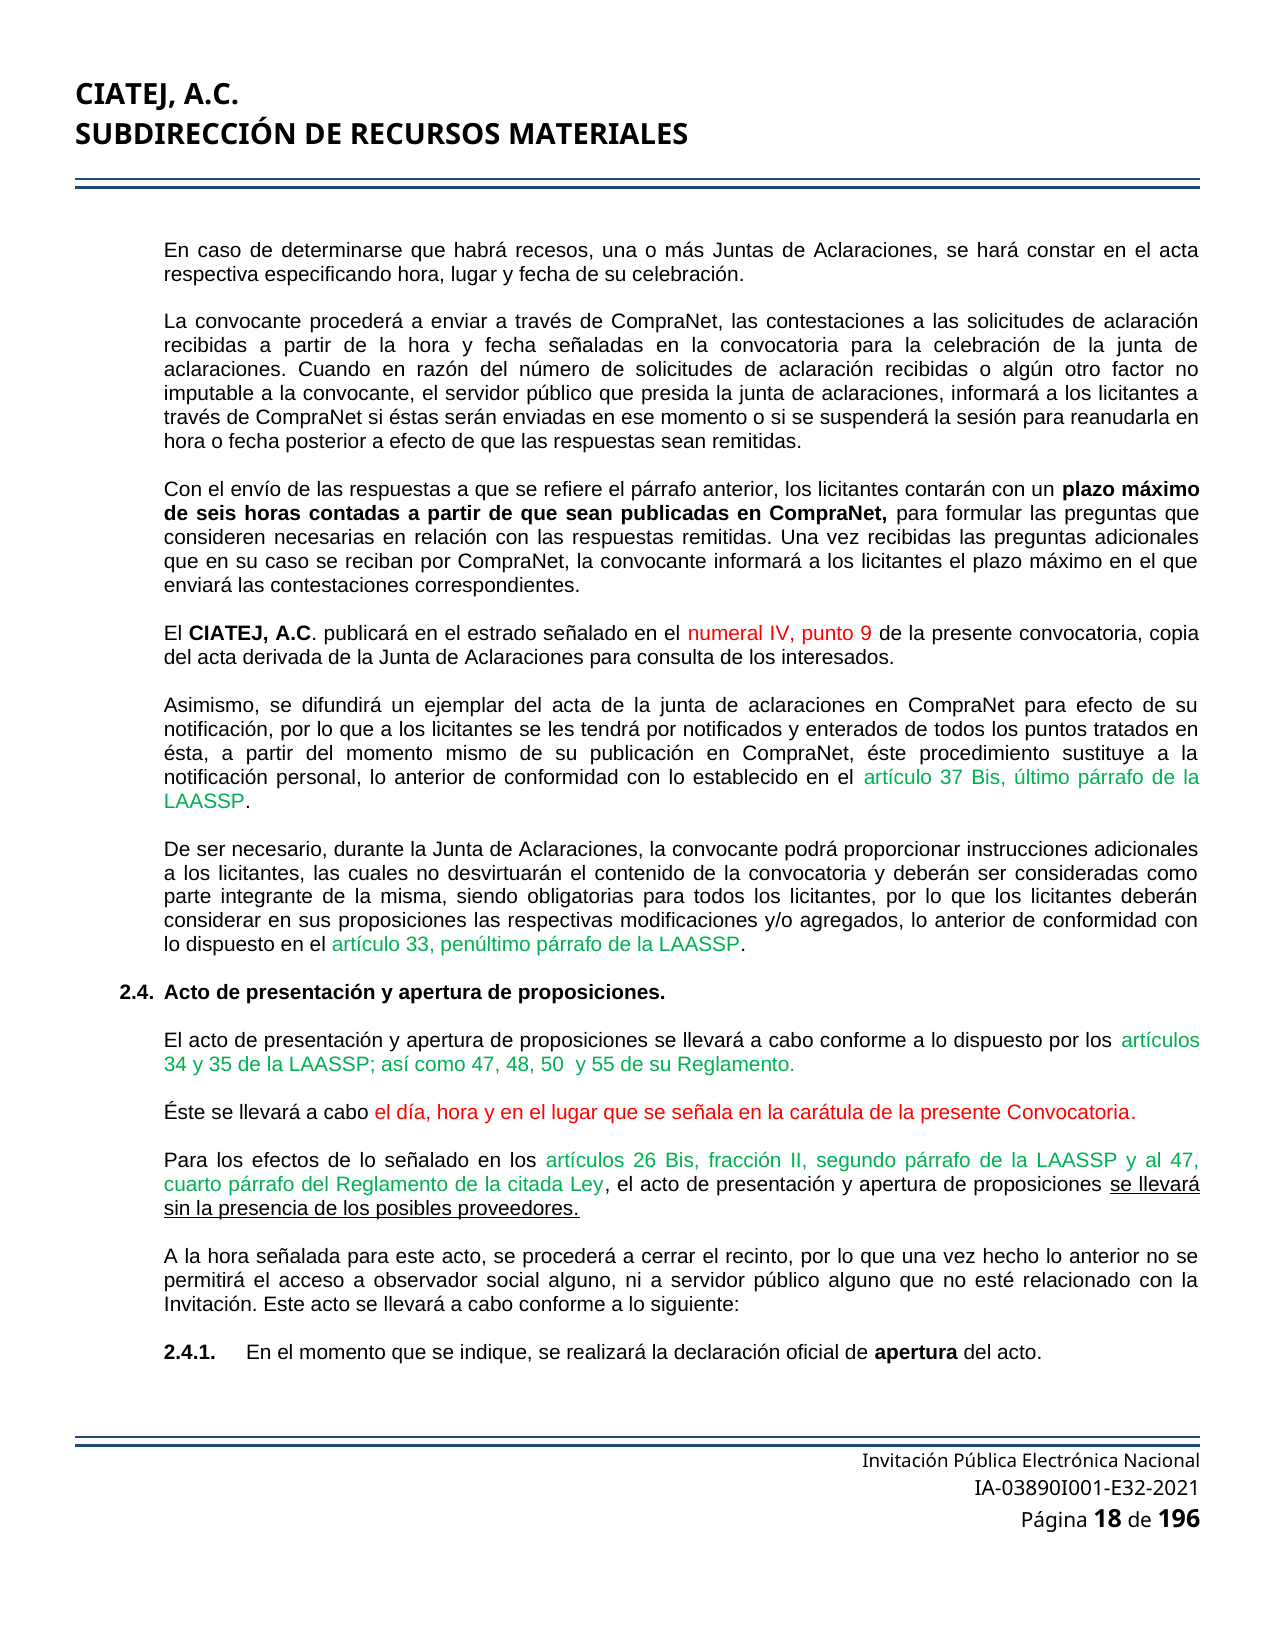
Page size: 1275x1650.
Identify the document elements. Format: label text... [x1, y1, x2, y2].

list El CIATEJ, A.C. publicará en el estrado señalado en el numeral IV, punto 9 de la presente convocatoria, copia del acta derivada de la Junta de Aclaraciones para consulta de los interesados. [164, 621, 1200, 669]
list Con el envío de las respuestas a que se refiere el párrafo anterior, los licitantes contarán con un plazo máximo de seis horas contadas a partir de que sean publicadas en CompraNet, para formular las preguntas que consideren necesarias en relación con las respuestas remitidas. Una vez recibidas las preguntas adicionales que en su caso se reciban por CompraNet, la convocante informará a los licitantes el plazo máximo en el que enviará las contestaciones correspondientes. [164, 477, 1200, 597]
list El acto de presentación y apertura de proposiciones se llevará a cabo conforme a lo dispuesto por los artículos 34 y 35 de la LAASSP; así como 47, 48, 50 y 55 de su Reglamento. [164, 1028, 1200, 1076]
list A la hora señalada para este acto, se procederá a cerrar el recinto, por lo que una vez hecho lo anterior no se permitirá el acceso a observador social alguno, ni a servidor público alguno que no esté relacionado con la Invitación. Este acto se llevará a cabo conforme a lo siguiente: [164, 1244, 1200, 1316]
list De ser necesario, durante la Junta de Aclaraciones, la convocante podrá proporcionar instrucciones adicionales a los licitantes, las cuales no desvirtuarán el contenido de la convocatoria y deberán ser consideradas como parte integrante de la misma, siendo obligatorias para todos los licitantes, por lo que los licitantes deberán considerar en sus proposiciones las respectivas modificaciones y/o agregados, lo anterior de conformidad con lo dispuesto en el artículo 33, penúltimo párrafo de la LAASSP. [164, 836, 1200, 956]
list En el momento que se indique, se realizará la declaración oficial de apertura del acto. [164, 1339, 1200, 1363]
list Éste se llevará a cabo el día, hora y en el lugar que se señala en la carátula de la presente Convocatoria. [164, 1100, 1200, 1124]
list Acto de presentación y apertura de proposiciones. [119, 980, 1200, 1004]
list Asimismo, se difundirá un ejemplar del acta de la junta de aclaraciones en CompraNet para efecto de su notificación, por lo que a los licitantes se les tendrá por notificados y enterados de todos los puntos tratados en ésta, a partir del momento mismo de su publicación en CompraNet, éste procedimiento sustituye a la notificación personal, lo anterior de conformidad con lo establecido en el artículo 37 Bis, último párrafo de la LAASSP. [164, 693, 1200, 812]
list Para los efectos de lo señalado en los artículos 26 Bis, fracción II, segundo párrafo de la LAASSP y al 47, cuarto párrafo del Reglamento de la citada Ley, el acto de presentación y apertura de proposiciones se llevará sin la presencia de los posibles proveedores. [164, 1148, 1200, 1220]
list En caso de determinarse que habrá recesos, una o más Juntas de Aclaraciones, se hará constar en el acta respectiva especificando hora, lugar y fecha de su celebración. [164, 237, 1200, 285]
list La convocante procederá a enviar a través de CompraNet, las contestaciones a las solicitudes de aclaración recibidas a partir de la hora y fecha señaladas en la convocatoria para la celebración de la junta de aclaraciones. Cuando en razón del número de solicitudes de aclaración recibidas o algún otro factor no imputable a la convocante, el servidor público que presida la junta de aclaraciones, informará a los licitantes a través de CompraNet si éstas serán enviadas en ese momento o si se suspenderá la sesión para reanudarla en hora o fecha posterior a efecto de que las respuestas sean remitidas. [164, 309, 1200, 453]
